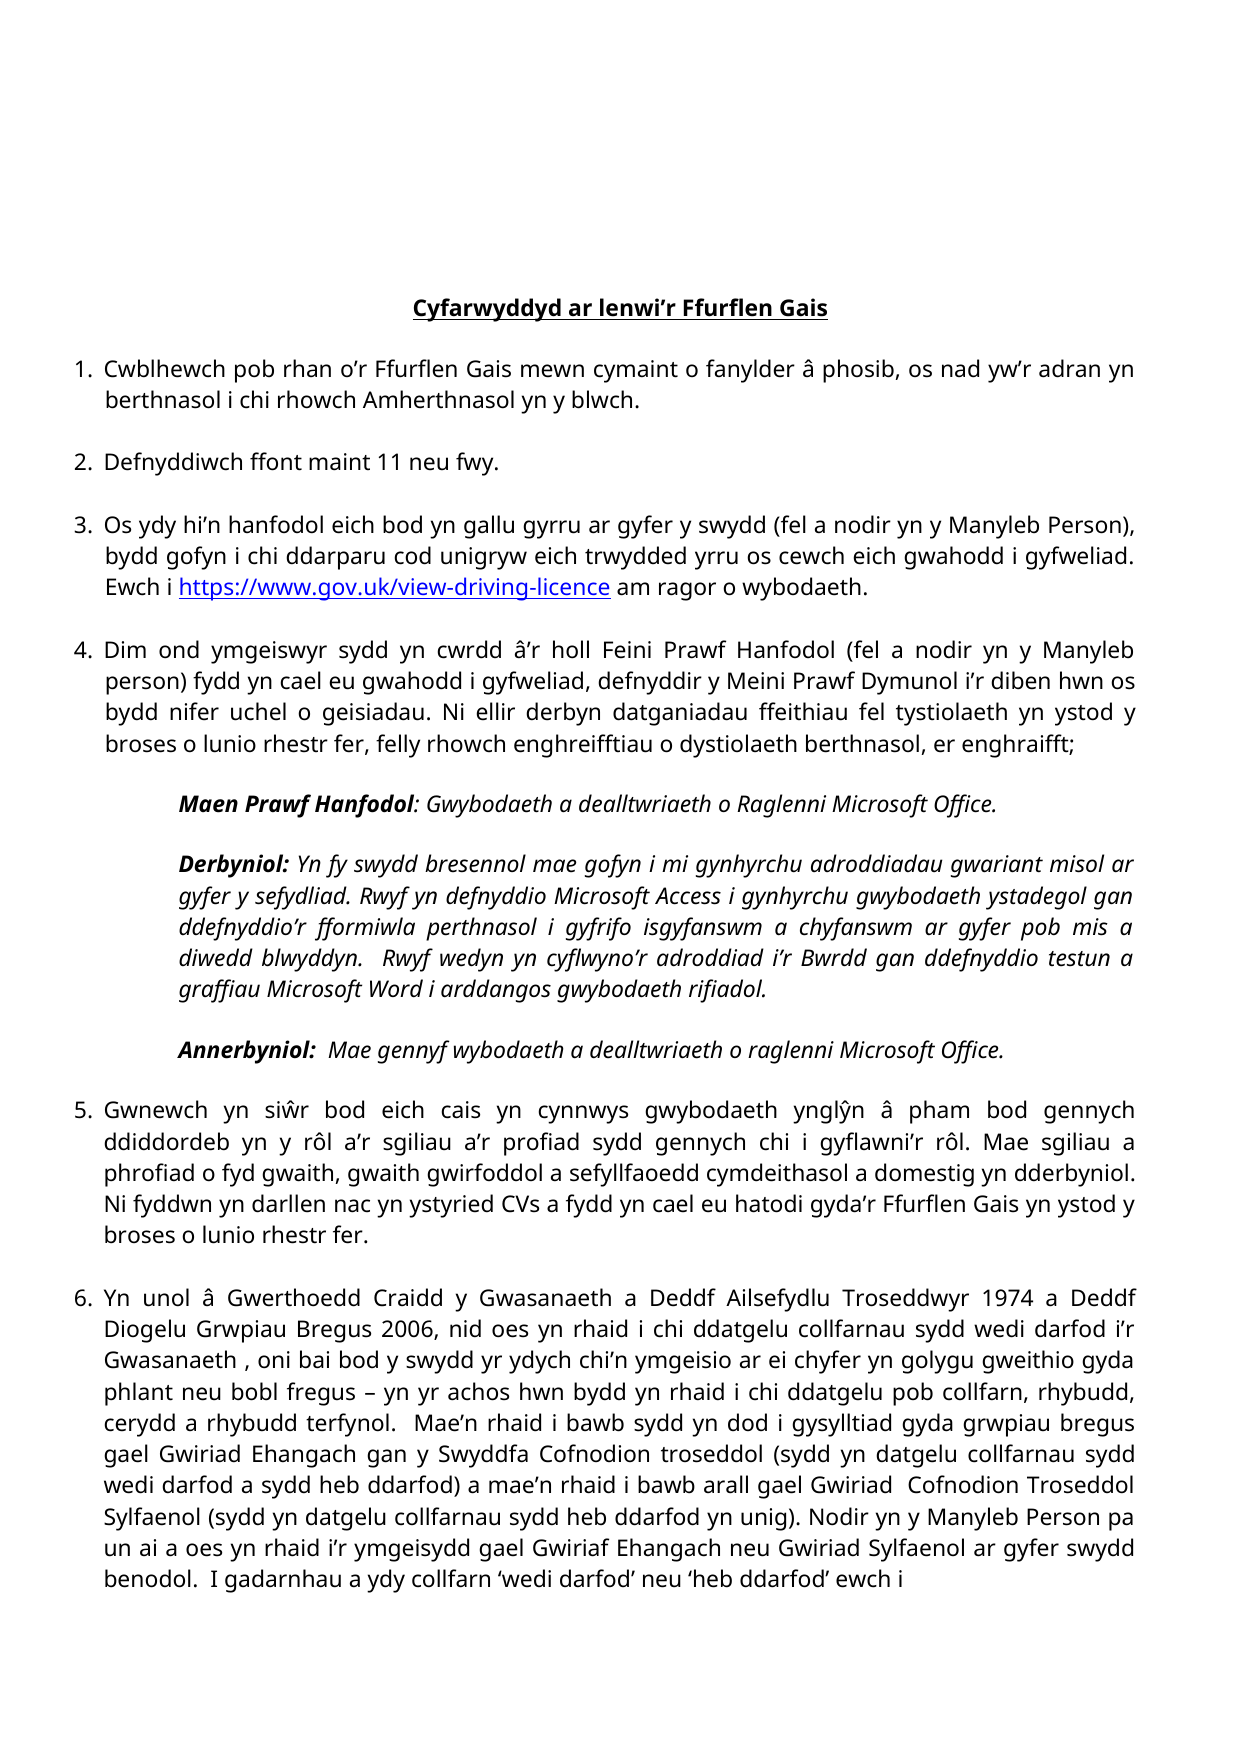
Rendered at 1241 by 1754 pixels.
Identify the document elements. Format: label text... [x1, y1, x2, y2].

text Maen Prawf Hanfodol: Gwybodaeth a dealltwriaeth o Raglenni Microsoft Office. [103, 788, 1137, 819]
list Gwnewch yn siŵr bod eich cais yn cynnwys gwybodaeth ynglŷn â pham bod gennych ddiddordeb yn y rôl a’r sgiliau a’r profiad sydd gennych chi i gyflawni’r rôl. Mae sgiliau a phrofiad o fyd gwaith, gwaith gwirfoddol a sefyllfaoedd cymdeithasol a domestig yn dderbyniol. Ni fyddwn yn darllen nac yn ystyried CVs a fydd yn cael eu hatodi gyda’r Ffurflen Gais yn ystod y broses o lunio rhestr fer. [74, 1094, 1137, 1251]
list Yn unol â Gwerthoedd Craidd y Gwasanaeth a Deddf Ailsefydlu Troseddwyr 1974 a Deddf Diogelu Grwpiau Bregus 2006, nid oes yn rhaid i chi ddatgelu collfarnau sydd wedi darfod i’r Gwasanaeth , oni bai bod y swydd yr ydych chi’n ymgeisio ar ei chyfer yn golygu gweithio gyda phlant neu bobl fregus – yn yr achos hwn bydd yn rhaid i chi ddatgelu pob collfarn, rhybudd, cerydd a rhybudd terfynol. Mae’n rhaid i bawb sydd yn dod i gysylltiad gyda grwpiau bregus gael Gwiriad Ehangach gan y Swyddfa Cofnodion troseddol (sydd yn datgelu collfarnau sydd wedi darfod a sydd heb ddarfod) a mae’n rhaid i bawb arall gael Gwiriad Cofnodion Troseddol Sylfaenol (sydd yn datgelu collfarnau sydd heb ddarfod yn unig). Nodir yn y Manyleb Person pa un ai a oes yn rhaid i’r ymgeisydd gael Gwiriaf Ehangach neu Gwiriad Sylfaenol ar gyfer swydd benodol. I gadarnhau a ydy collfarn ‘wedi darfod’ neu ‘heb ddarfod’ ewch i [74, 1282, 1137, 1594]
text Cyfarwyddyd ar lenwi’r Ffurflen Gais [103, 261, 1137, 323]
text Annerbyniol: Mae gennyf wybodaeth a dealltwriaeth o raglenni Microsoft Office. [103, 1034, 1137, 1065]
list Os ydy hi’n hanfodol eich bod yn gallu gyrru ar gyfer y swydd (fel a nodir yn y Manyleb Person), bydd gofyn i chi ddarparu cod unigryw eich trwydded yrru os cewch eich gwahodd i gyfweliad. Ewch i https://www.gov.uk/view-driving-licence am ragor o wybodaeth. [74, 509, 1137, 603]
text Derbyniol: Yn fy swydd bresennol mae gofyn i mi gynhyrchu adroddiadau gwariant misol ar gyfer y sefydliad. Rwyf yn defnyddio Microsoft Access i gynhyrchu gwybodaeth ystadegol gan ddefnyddio’r fformiwla perthnasol i gyfrifo isgyfanswm a chyfanswm ar gyfer pob mis a diwedd blwyddyn. Rwyf wedyn yn cyflwyno’r adroddiad i’r Bwrdd gan ddefnyddio testun a graffiau Microsoft Word i arddangos gwybodaeth rifiadol. [178, 848, 1137, 1005]
list Defnyddiwch ffont maint 11 neu fwy. [74, 446, 1137, 478]
list Dim ond ymgeiswyr sydd yn cwrdd â’r holl Feini Prawf Hanfodol (fel a nodir yn y Manyleb person) fydd yn cael eu gwahodd i gyfweliad, defnyddir y Meini Prawf Dymunol i’r diben hwn os bydd nifer uchel o geisiadau. Ni ellir derbyn datganiadau ffeithiau fel tystiolaeth yn ystod y broses o lunio rhestr fer, felly rhowch enghreifftiau o dystiolaeth berthnasol, er enghraifft; [74, 634, 1137, 759]
list Cwblhewch pob rhan o’r Ffurflen Gais mewn cymaint o fanylder â phosib, os nad yw’r adran yn berthnasol i chi rhowch Amherthnasol yn y blwch. [74, 353, 1137, 415]
